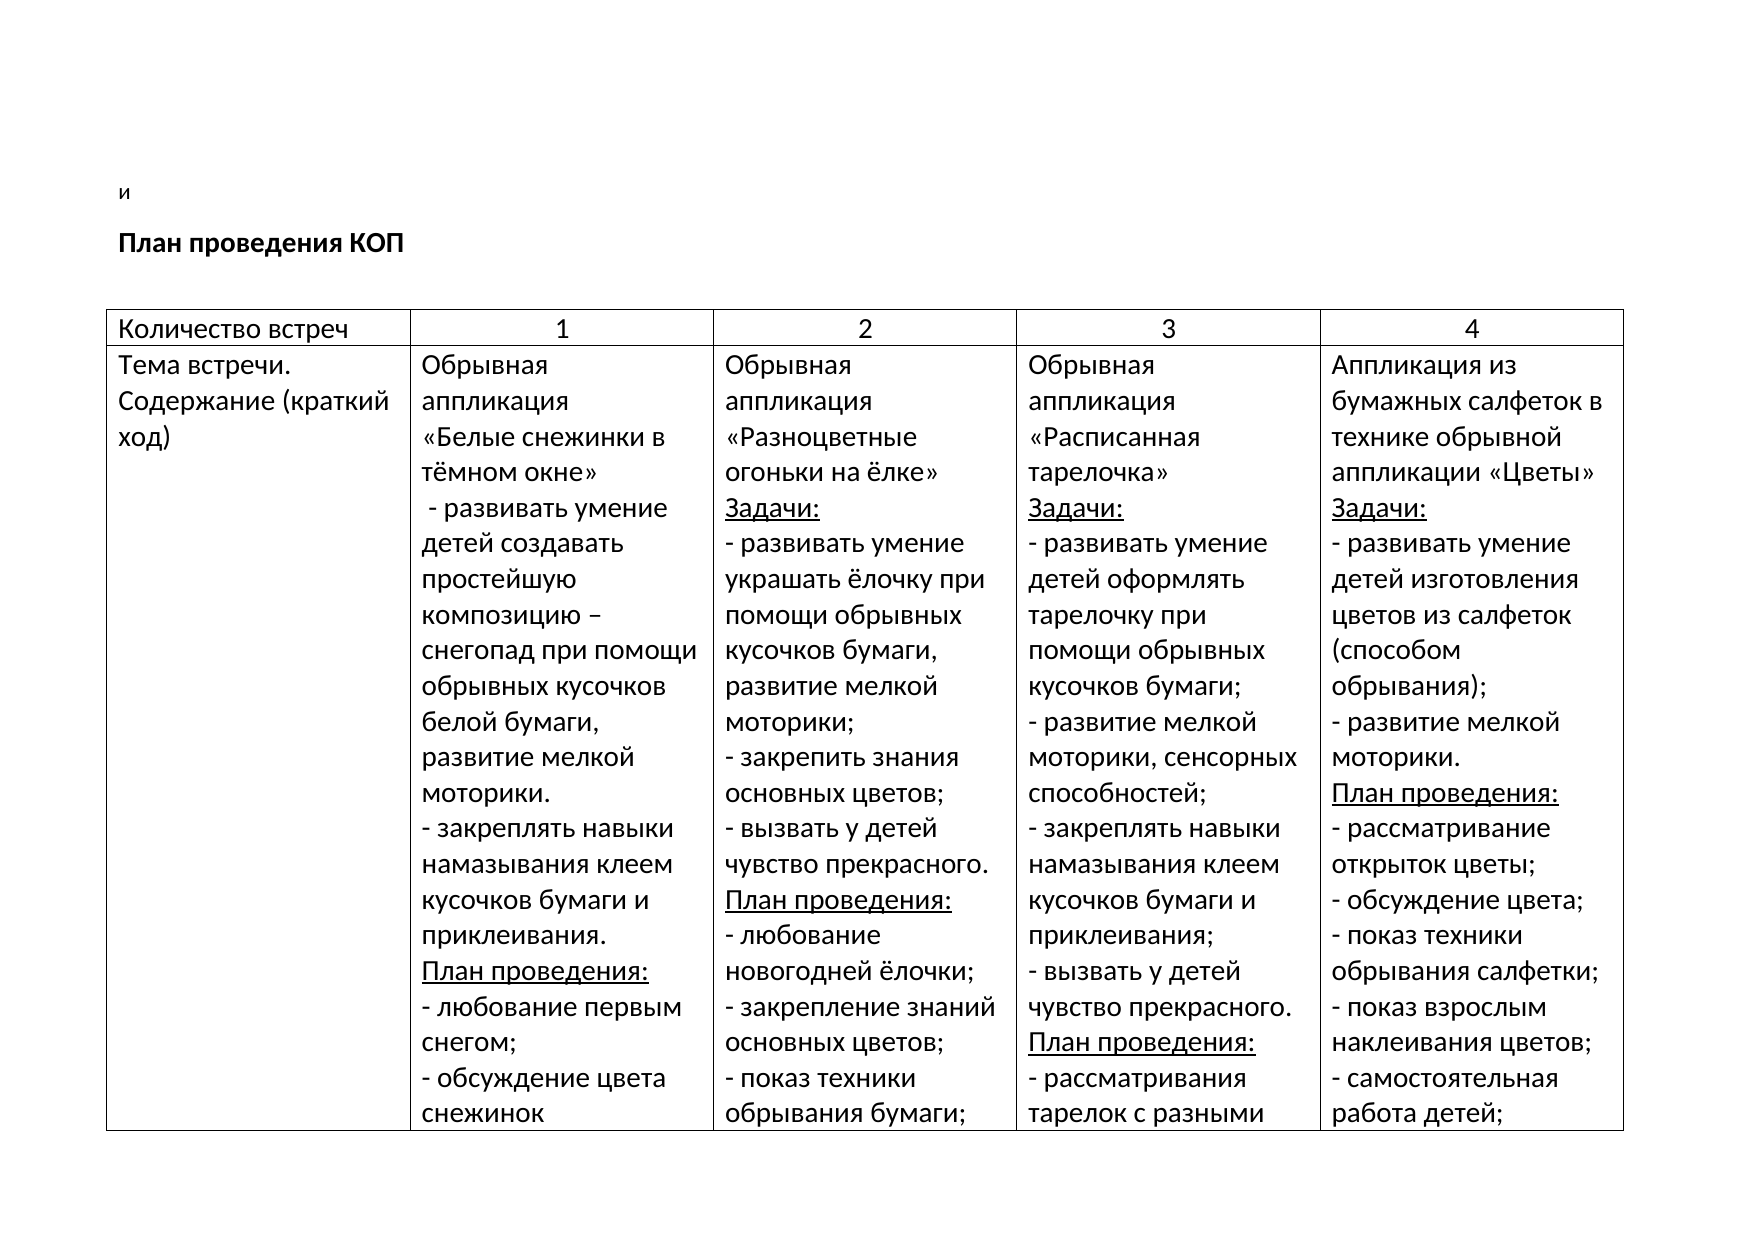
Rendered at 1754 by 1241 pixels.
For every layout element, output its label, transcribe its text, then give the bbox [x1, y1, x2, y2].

text План проведения КОП [118, 224, 1636, 290]
table_header Количество встреч [107, 310, 410, 345]
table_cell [1321, 346, 1623, 1130]
table_header 4 [1321, 310, 1623, 345]
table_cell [1017, 346, 1320, 1130]
table_header 3 [1017, 310, 1320, 345]
table_header 2 [714, 310, 1016, 345]
text и [118, 177, 1636, 205]
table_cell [714, 346, 1016, 1130]
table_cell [107, 346, 410, 1130]
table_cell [411, 346, 713, 1130]
table_header 1 [411, 310, 713, 345]
